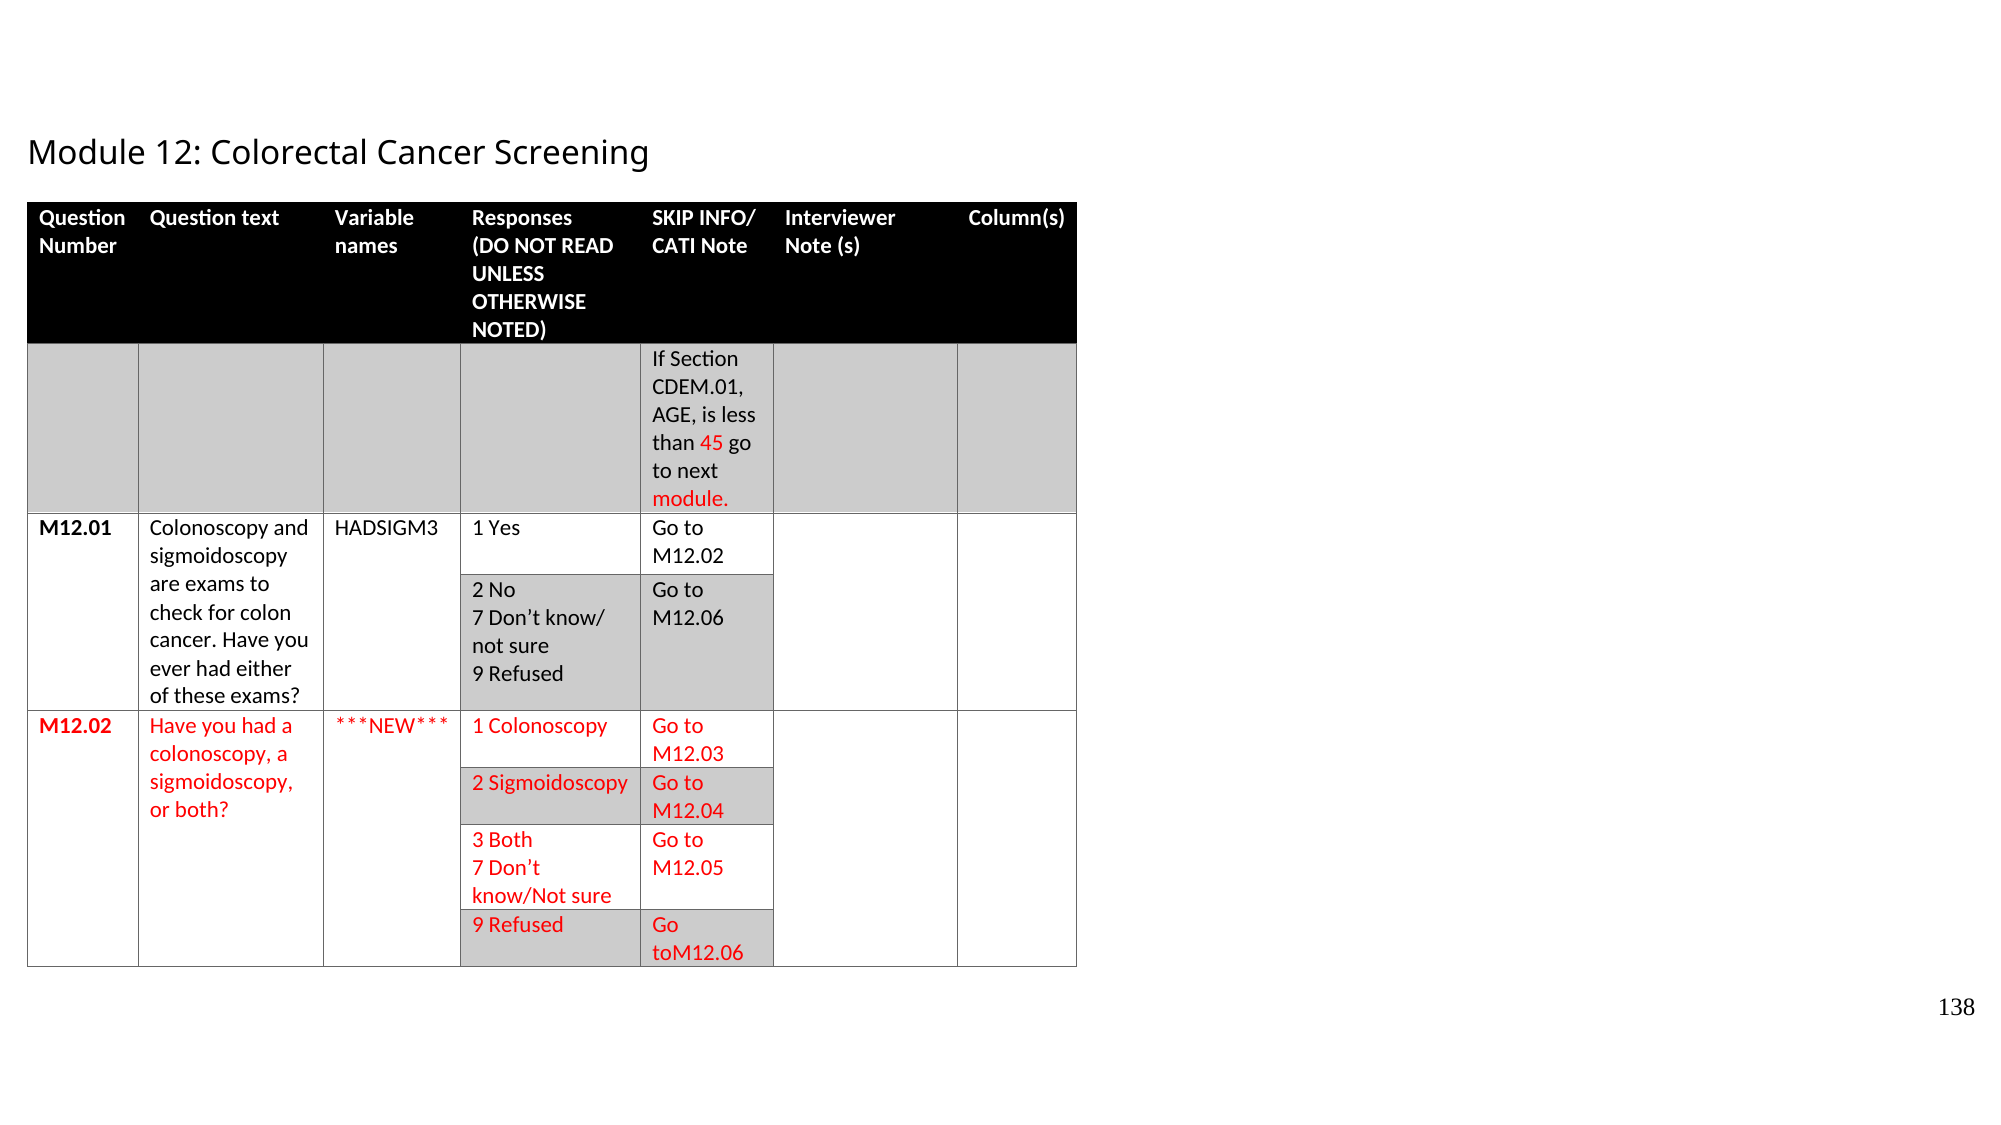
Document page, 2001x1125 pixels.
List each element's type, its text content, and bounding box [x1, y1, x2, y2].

table_header Question Number [28, 203, 138, 343]
table_cell 3 Both 7 Don’t know/Not sure [461, 825, 640, 909]
table_cell 2 Sigmoidoscopy [461, 768, 640, 824]
table_cell Colonoscopy and sigmoidoscopy are exams to check for colon cancer. Have you ever had either of these exams? [139, 514, 323, 710]
table_cell [958, 711, 1076, 966]
table_header Question text [139, 203, 323, 343]
table_cell [324, 344, 460, 512]
table_cell [139, 344, 323, 512]
table_cell [774, 344, 957, 512]
table_cell Go to M12.02 [641, 514, 773, 574]
table_cell Go to M12.06 [641, 575, 773, 710]
table_cell [461, 344, 640, 512]
table_cell Go to M12.04 [641, 768, 773, 824]
table_header Column(s) [958, 203, 1076, 343]
table_cell [958, 514, 1076, 710]
table_cell If Section CDEM.01, AGE, is less than 45 go to next module. [641, 344, 773, 512]
table_cell 1 Colonoscopy [461, 711, 640, 767]
table_cell Go to M12.05 [641, 825, 773, 909]
text Module 12: Colorectal Cancer Screening [27, 129, 1975, 174]
table_cell [958, 344, 1076, 512]
table_cell 1 Yes [461, 514, 640, 574]
table_cell [774, 711, 957, 966]
table_header Responses (DO NOT READ UNLESS OTHERWISE NOTED) [461, 203, 640, 343]
table_header SKIP INFO/ CATI Note [641, 203, 773, 343]
table_cell 9 Refused [461, 910, 640, 966]
table_cell 2 No 7 Don’t know/ not sure 9 Refused [461, 575, 640, 710]
table_header Interviewer Note (s) [774, 203, 957, 343]
table_cell Have you had a colonoscopy, a sigmoidoscopy, or both? [139, 711, 323, 966]
table_cell Go to M12.03 [641, 711, 773, 767]
table_header Variable names [324, 203, 460, 343]
table_cell [28, 344, 138, 512]
table_cell M12.01 [28, 514, 138, 710]
table_cell M12.02 [28, 711, 138, 966]
table_cell Go toM12.06 [641, 910, 773, 966]
table_cell ***NEW*** [324, 711, 460, 966]
table_cell HADSIGM3 [324, 514, 460, 710]
table_cell [774, 514, 957, 710]
